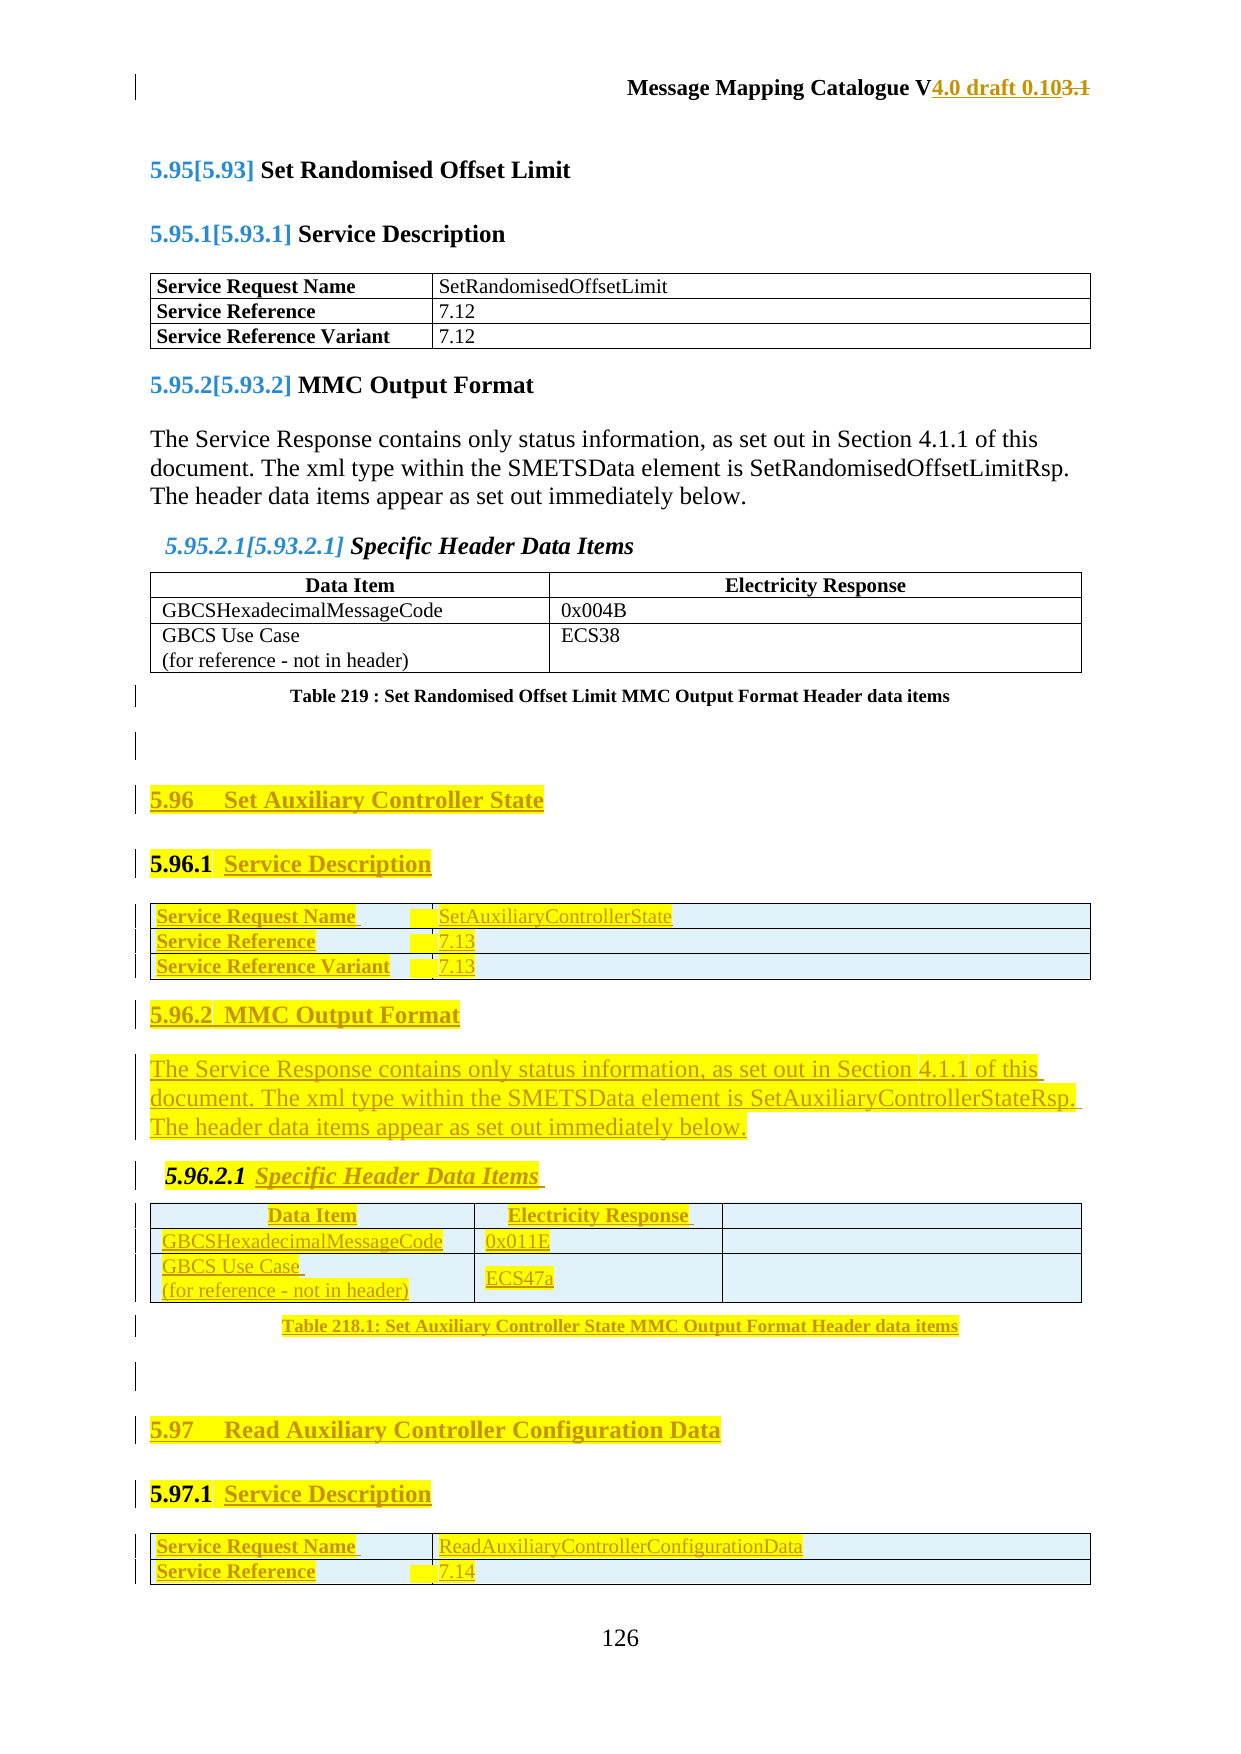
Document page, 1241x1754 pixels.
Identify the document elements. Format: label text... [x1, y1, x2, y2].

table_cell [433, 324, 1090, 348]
subtitle Service Description [150, 219, 1090, 248]
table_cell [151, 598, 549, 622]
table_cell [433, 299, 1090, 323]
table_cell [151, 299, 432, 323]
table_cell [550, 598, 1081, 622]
subtitle Specific Header Data Items [165, 531, 1090, 560]
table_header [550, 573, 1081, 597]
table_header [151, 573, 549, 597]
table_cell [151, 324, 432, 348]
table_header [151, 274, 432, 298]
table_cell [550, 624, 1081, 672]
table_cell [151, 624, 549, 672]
subtitle Set Randomised Offset Limit [150, 155, 1090, 184]
subtitle MMC Output Format [150, 370, 1090, 399]
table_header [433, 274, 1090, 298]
text The Service Response contains only status information, as set out in Section 4.1.1 of this document. The xml type within the SMETSData element is SetRandomisedOffsetLimitRsp. The header data items appear as set out immediately below. [150, 424, 1090, 510]
